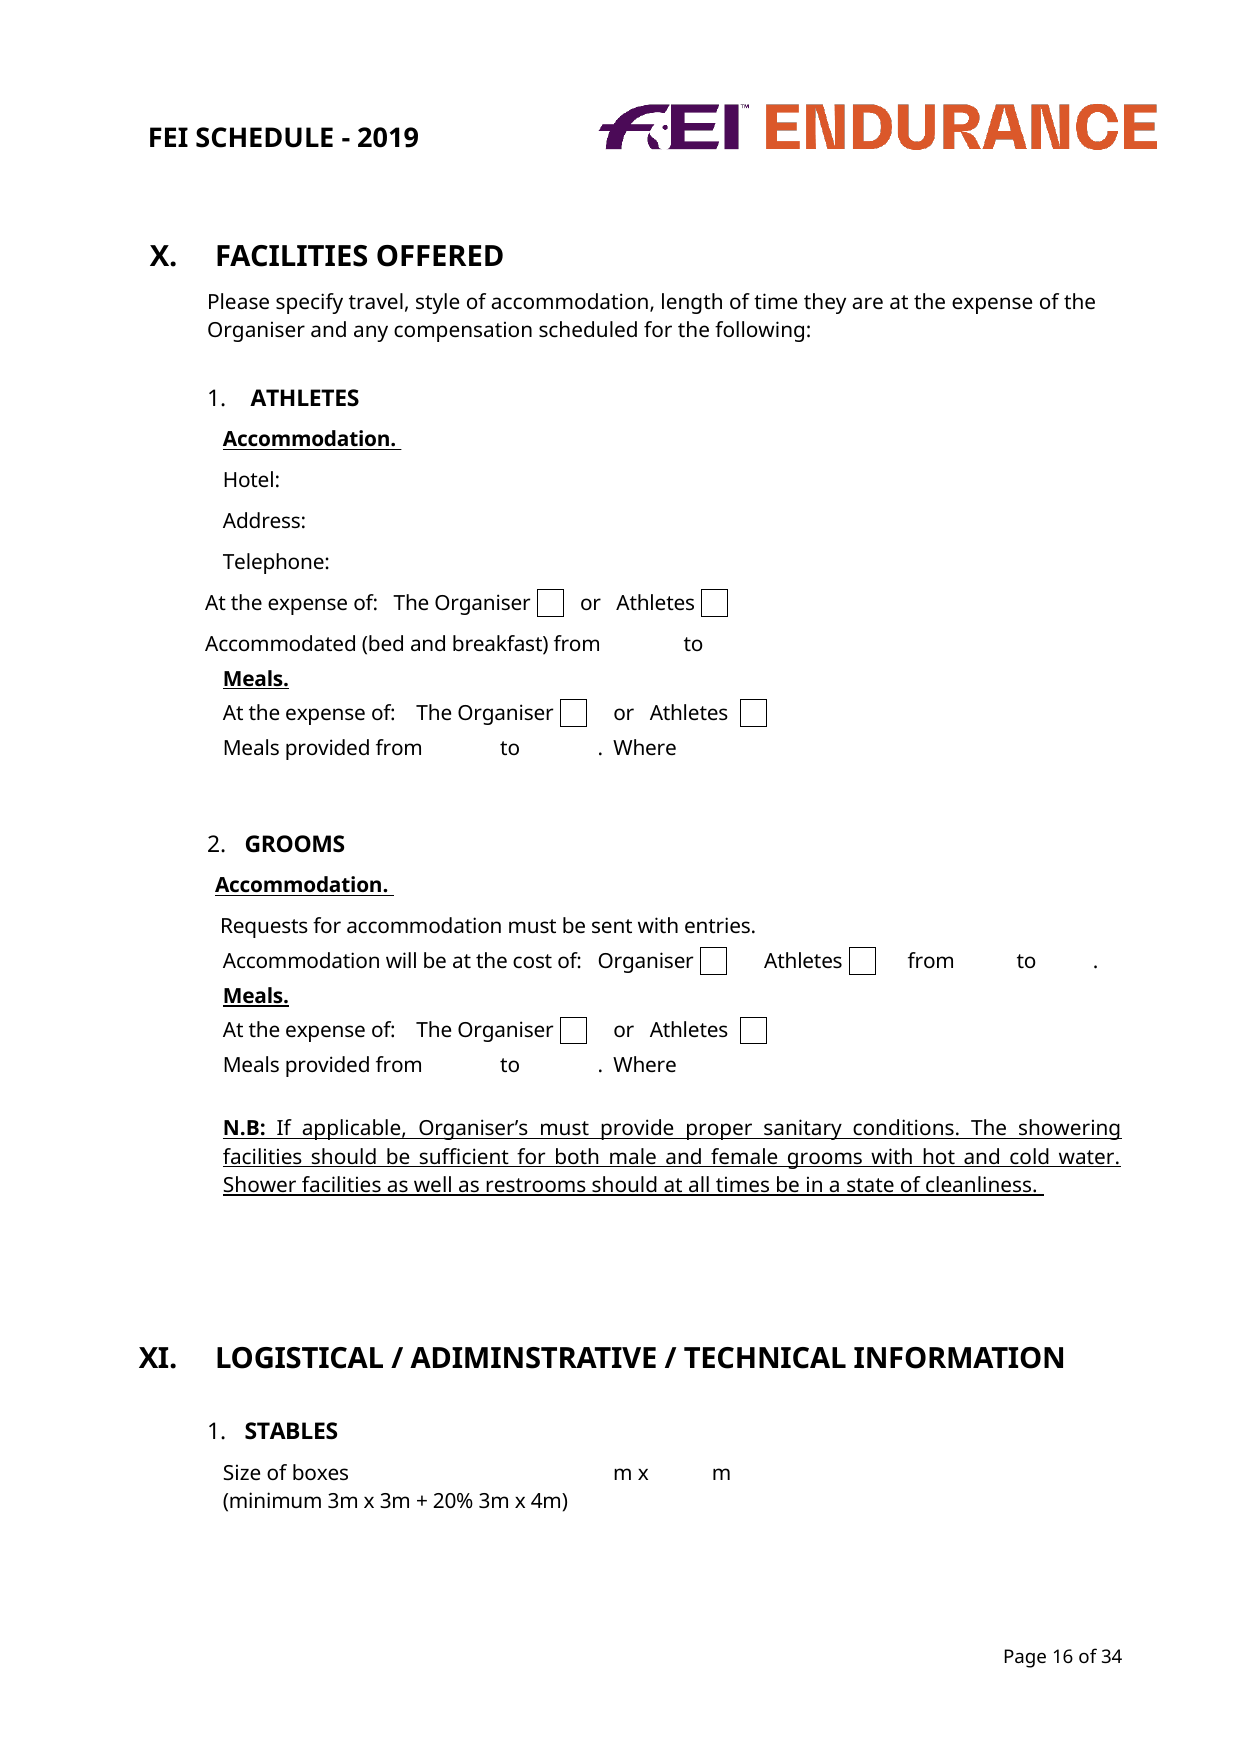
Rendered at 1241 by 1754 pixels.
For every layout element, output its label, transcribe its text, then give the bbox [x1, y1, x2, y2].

text Address: [223, 506, 1122, 535]
text Hotel: [223, 465, 1122, 494]
text Accommodation will be at the cost of: Organiser Athletes from to . [223, 946, 1122, 975]
picture [570, 76, 1185, 177]
text Meals provided from to . Where [223, 1050, 1122, 1079]
subtitle GROOMS [207, 831, 1122, 858]
subtitle LOGISTICAL / ADIMINSTRATIVE / TECHNICAL INFORMATION [177, 1337, 1122, 1377]
text Please specify travel, style of accommodation, length of time they are at the expense of the Organiser and any compensation scheduled for the following: [207, 287, 1122, 344]
text Meals provided from to . Where [223, 733, 1122, 762]
text Accommodation. [223, 424, 1122, 453]
text Accommodated (bed and breakfast) from to [148, 629, 1122, 658]
text N.B: If applicable, Organiser’s must provide proper sanitary conditions. The showering facilities should be sufficient for both male and female grooms with hot and cold water. Shower facilities as well as restrooms should at all times be in a state of cleanliness. [223, 1139, 1122, 1199]
subtitle FACILITIES OFFERED [177, 235, 1122, 274]
text Size of boxes m x m [223, 1458, 1122, 1486]
text Requests for accommodation must be sent with entries. [148, 912, 1122, 940]
text Meals. [223, 664, 1122, 692]
text (minimum 3m x 3m + 20% 3m x 4m) [223, 1486, 1122, 1514]
text At the expense of: The Organiser or Athletes [223, 698, 1122, 727]
list Accommodation. [215, 871, 1122, 899]
subtitle STABLES [207, 1418, 1122, 1445]
text At the expense of: The Organiser or Athletes [148, 588, 1122, 617]
text Telephone: [223, 547, 1122, 576]
text Meals. [148, 981, 1122, 1009]
text At the expense of: The Organiser or Athletes [223, 1016, 1122, 1044]
subtitle ATHLETES [207, 385, 1122, 412]
text N.B: If applicable, Organiser’s must provide proper sanitary conditions. The showering facilities should be sufficient for both male and female grooms with hot and cold water. Shower facilities as well as restrooms should at all times be in a state of cleanliness. [223, 1113, 1122, 1138]
